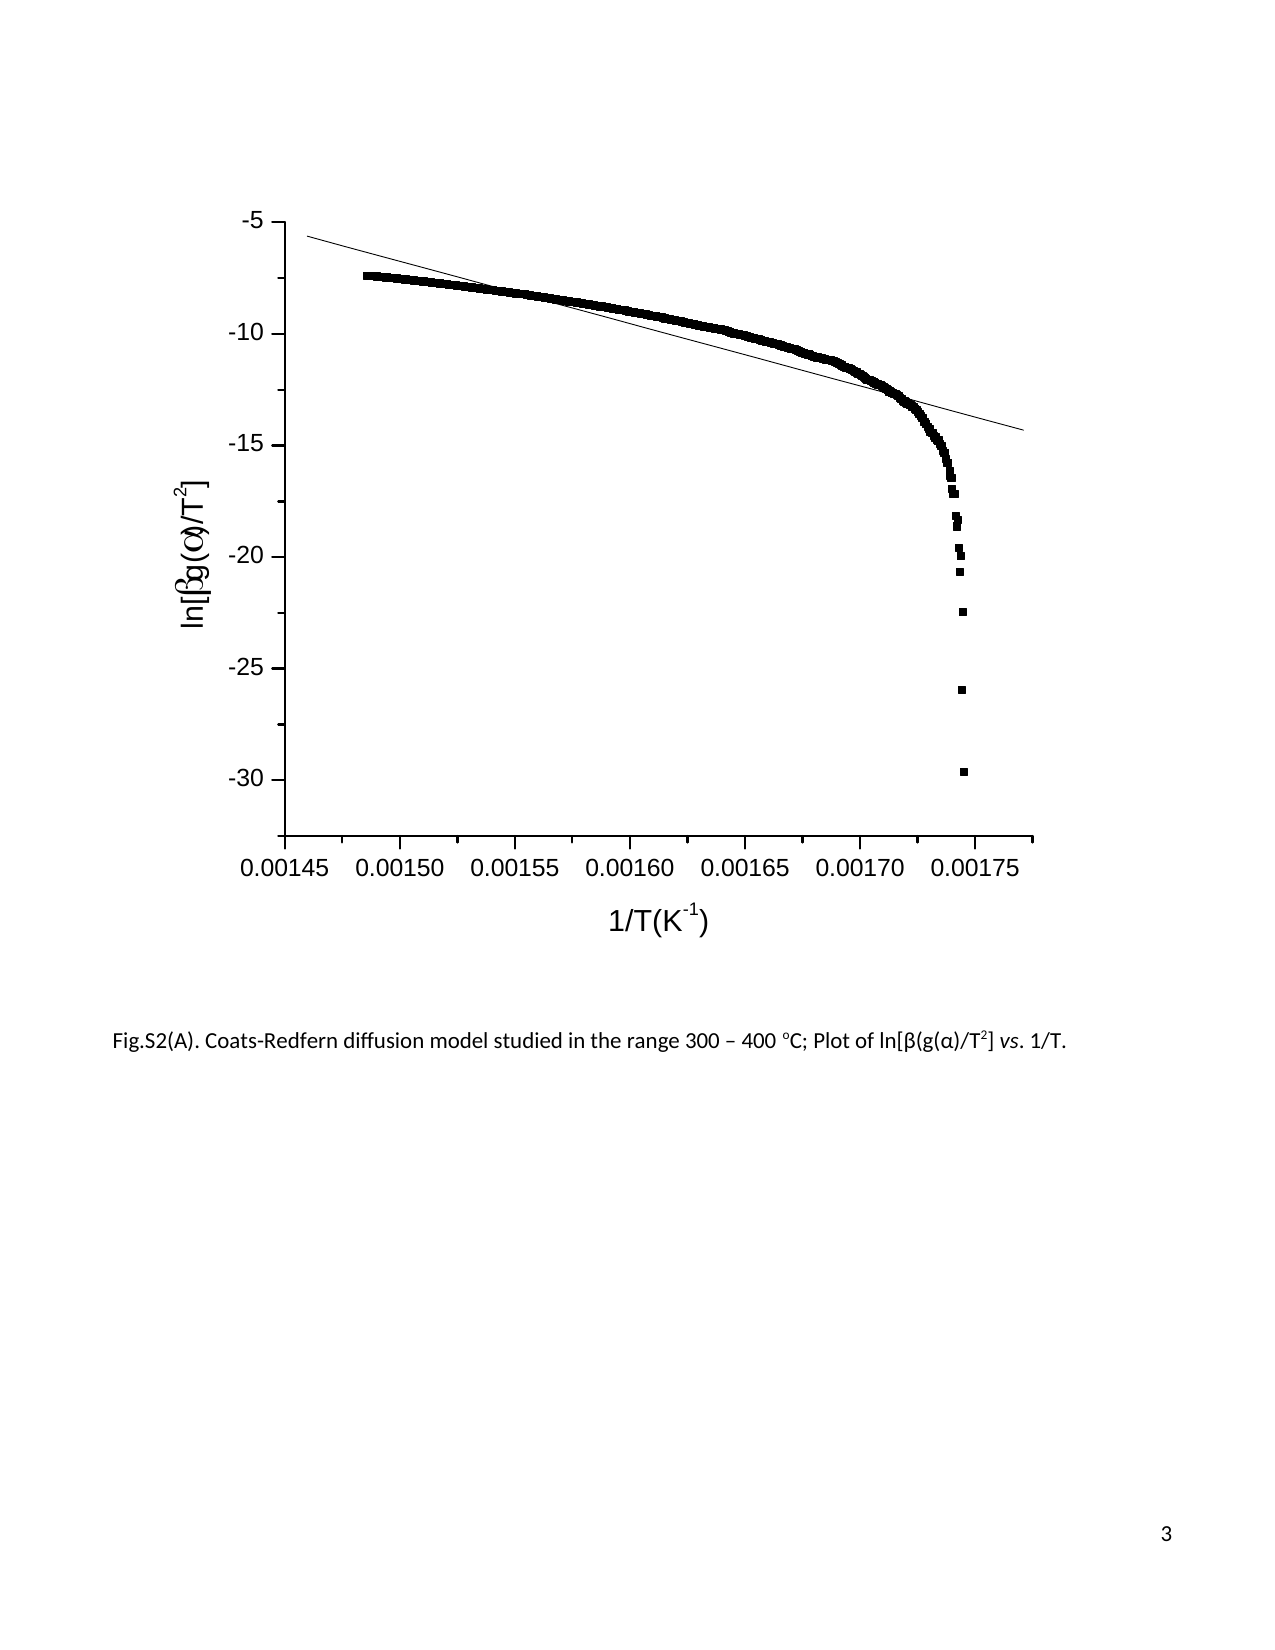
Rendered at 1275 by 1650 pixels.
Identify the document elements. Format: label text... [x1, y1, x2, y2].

text Fig.S2(A). Coats-Redfern diffusion model studied in the range 300 – 400 oC; Plot of ln[β(g(α)/T2] vs. 1/T. [112, 1026, 1172, 1054]
